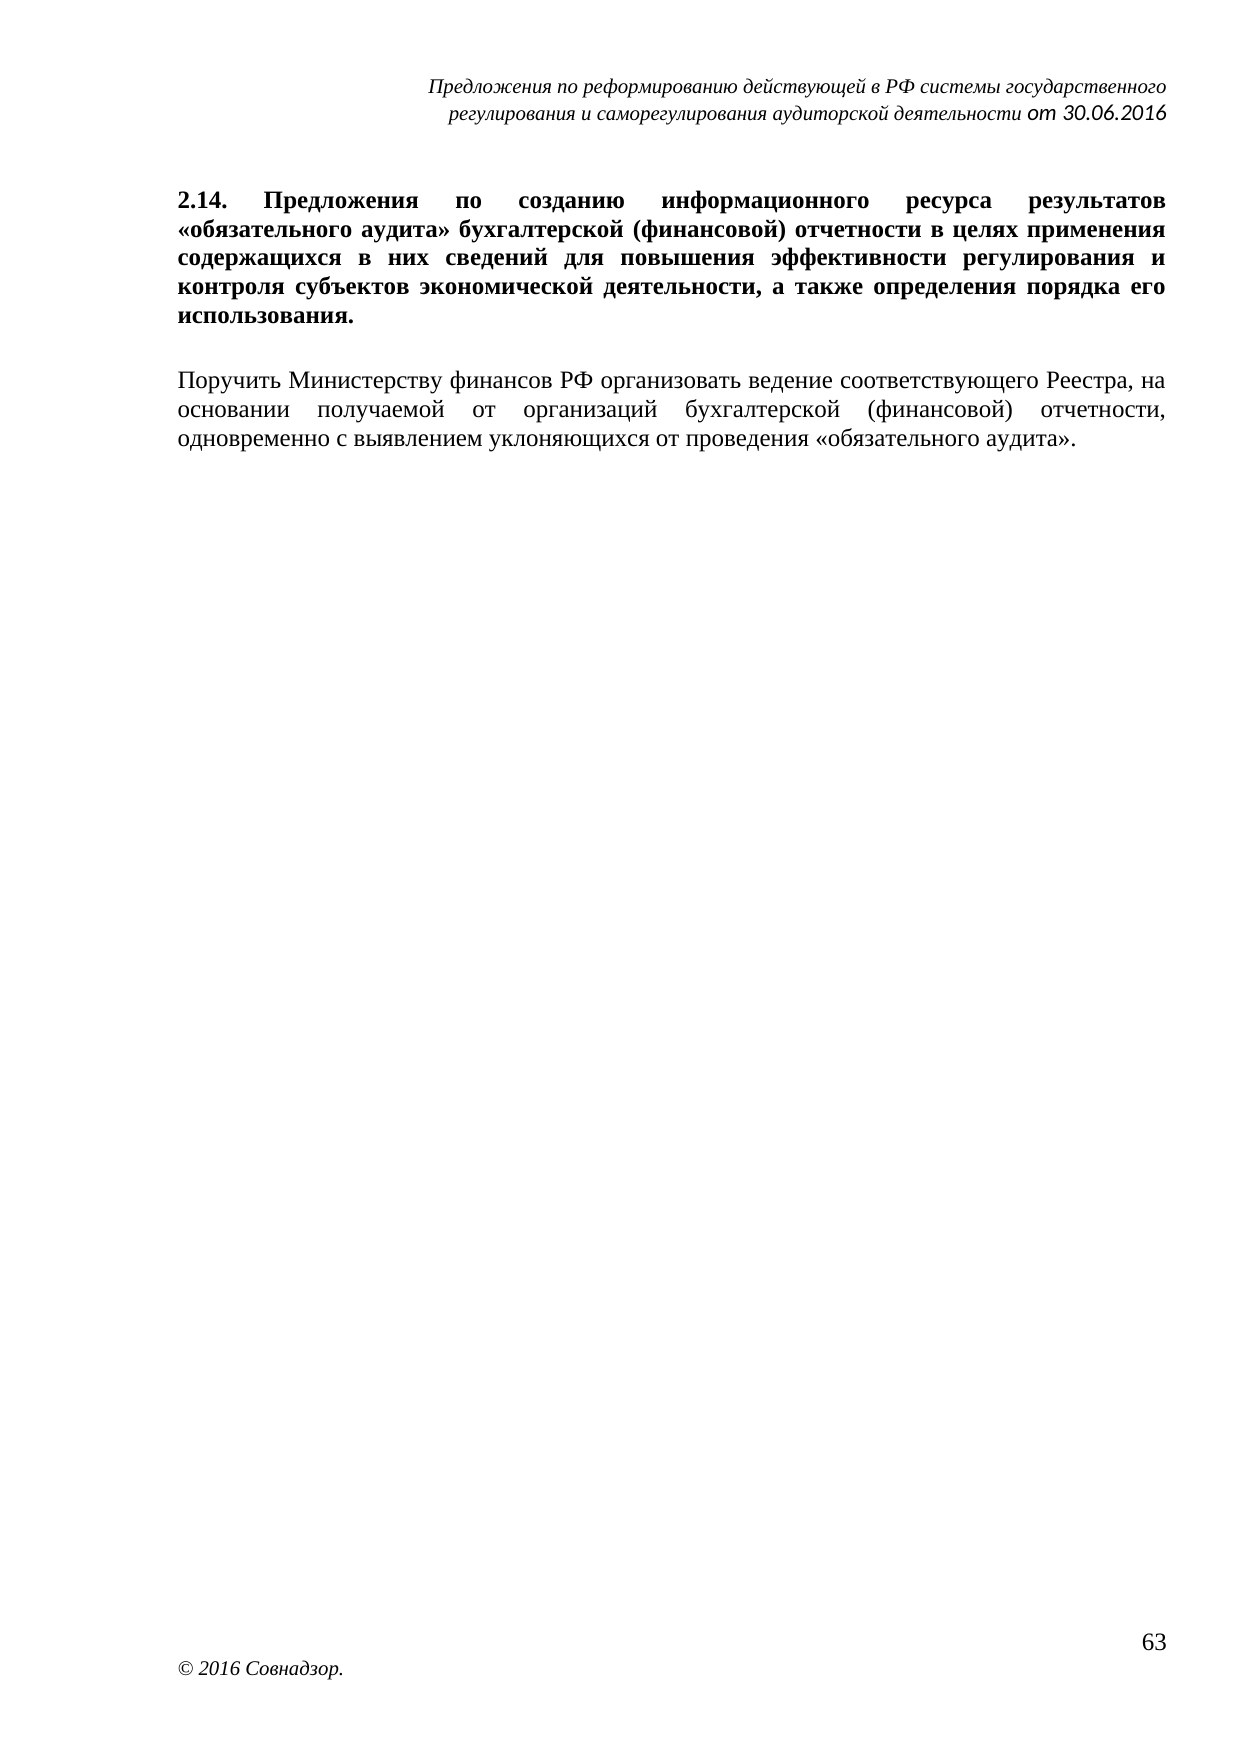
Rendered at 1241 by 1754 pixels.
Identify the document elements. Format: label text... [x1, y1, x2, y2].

text 2.14. Предложения по созданию информационного ресурса результатов «обязательного аудита» бухгалтерской (финансовой) отчетности в целях применения содержащихся в них сведений для повышения эффективности регулирования и контроля субъектов экономической деятельности, а также определения порядка его использования. [177, 185, 1167, 357]
text Поручить Министерству финансов РФ организовать ведение соответствующего Реестра, на основании получаемой от организаций бухгалтерской (финансовой) отчетности, одновременно с выявлением уклоняющихся от проведения «обязательного аудита». [177, 365, 1167, 452]
